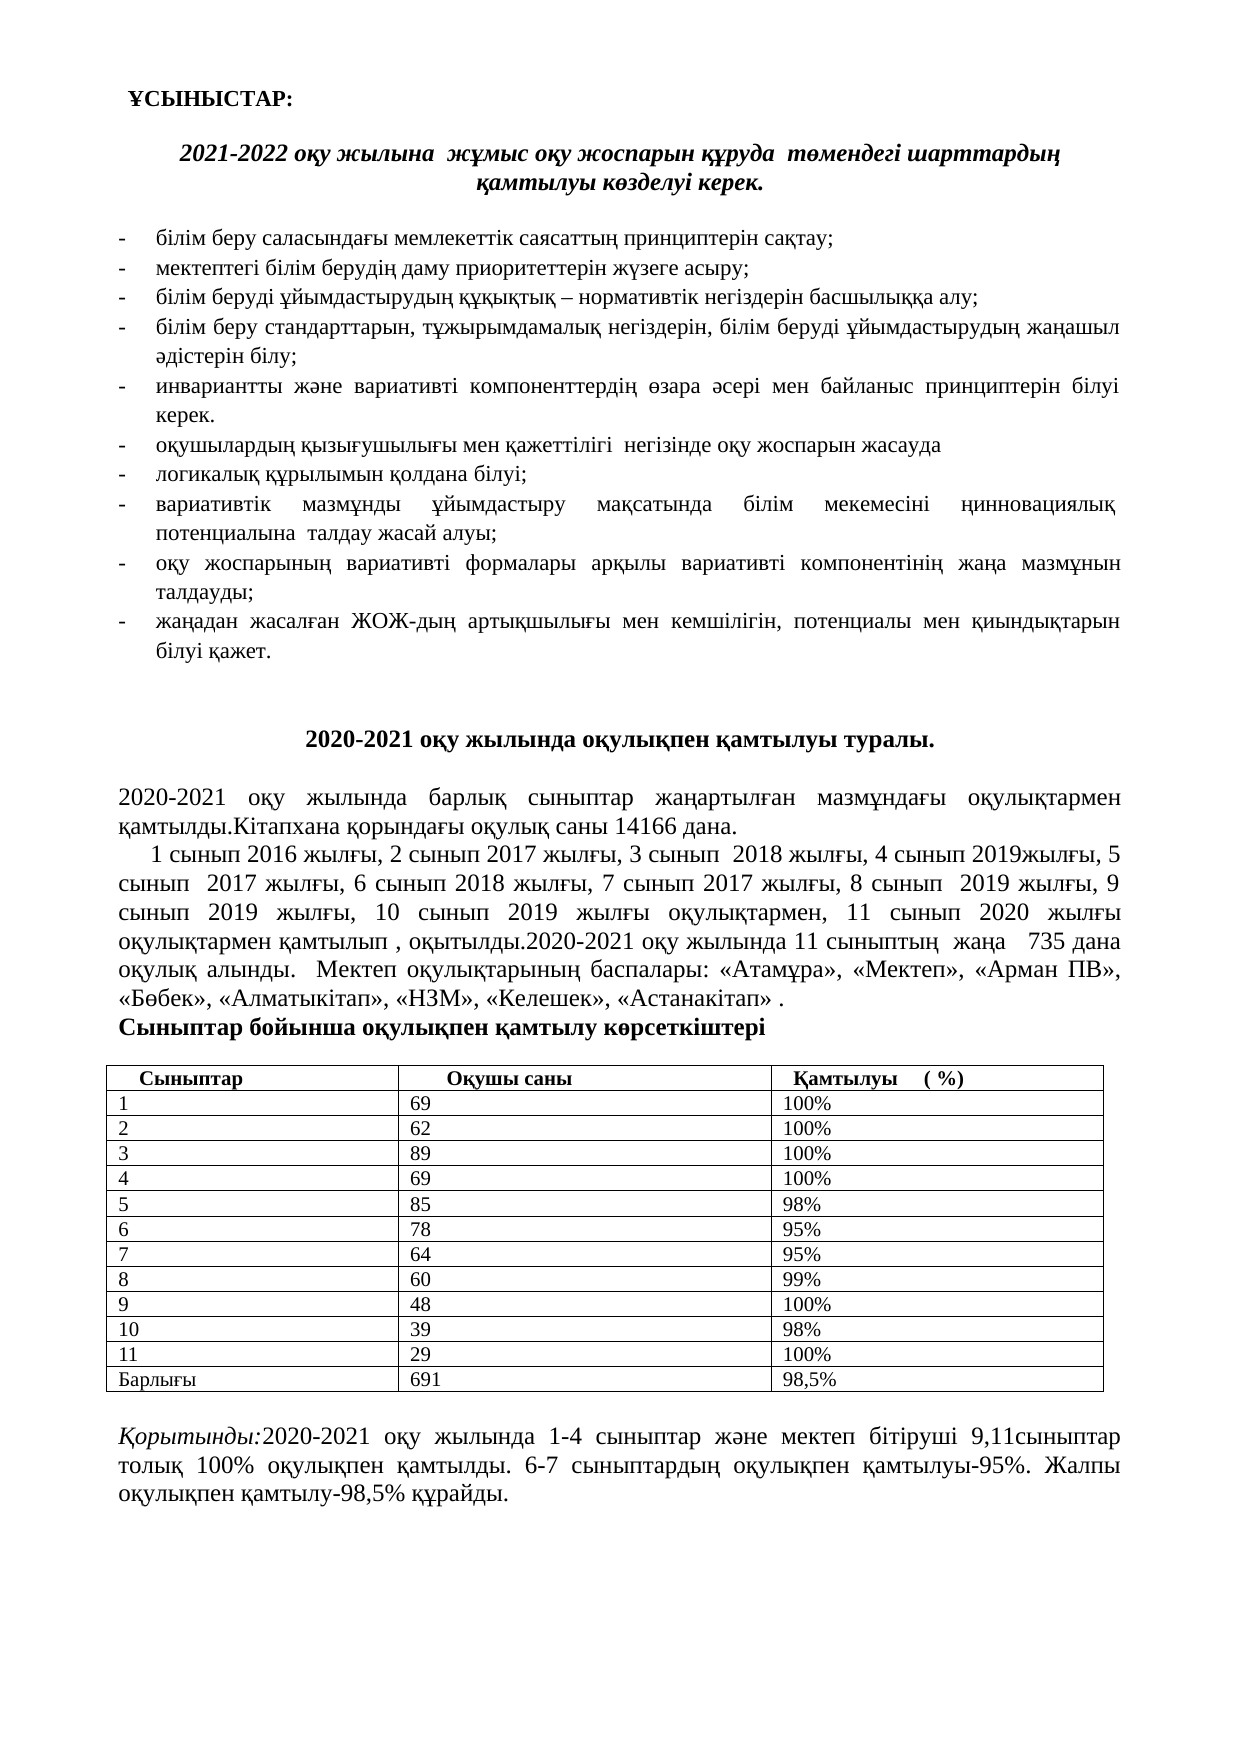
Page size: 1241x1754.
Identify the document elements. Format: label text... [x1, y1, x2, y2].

table_cell 69 [399, 1166, 771, 1190]
table_cell 691 [399, 1367, 771, 1391]
table_cell 62 [399, 1116, 771, 1140]
table_cell 10 [107, 1317, 398, 1341]
table_cell 7 [107, 1242, 398, 1266]
text 2020-2021 оқу жылында оқулықпен қамтылуы туралы. [118, 724, 1122, 753]
table_header Қамтылуы ( %) [772, 1066, 1103, 1090]
table_cell 100% [772, 1342, 1103, 1366]
table_cell 9 [107, 1292, 398, 1316]
table_cell 99% [772, 1267, 1103, 1291]
table_cell 95% [772, 1217, 1103, 1241]
table_cell 6 [107, 1217, 398, 1241]
table_cell 48 [399, 1292, 771, 1316]
list білім беру стандарттарын, тұжырымдамалық негіздерін, білім беруді ұйымдастырудың жаңашыл әдістерін білу; [118, 313, 1121, 369]
table_cell 8 [107, 1267, 398, 1291]
table_cell 3 [107, 1141, 398, 1165]
list инвариантты және вариативті компоненттердің өзара әсері мен байланыс принциптерін білуі керек. [118, 372, 1121, 428]
table_cell 98% [772, 1191, 1103, 1216]
table_cell 64 [399, 1242, 771, 1266]
table_cell Барлығы [107, 1367, 398, 1391]
table_cell 2 [107, 1116, 398, 1140]
table_cell 89 [399, 1141, 771, 1165]
text 1 сынып 2016 жылғы, 2 сынып 2017 жылғы, 3 сынып 2018 жылғы, 4 сынып 2019жылғы, 5 сынып 2017 жылғы, 6 сынып 2018 жылғы, 7 сынып 2017 жылғы, 8 сынып 2019 жылғы, 9 сынып 2019 жылғы, 10 сынып 2019 жылғы оқулықтармен, 11 сынып 2020 жылғы оқулықтармен қамтылып , оқытылды.2020-2021 оқу жылында 11 сыныптың жаңа 735 дана оқулық алынды. Мектеп оқулықтарының баспалары: «Атамұра», «Мектеп», «Арман ПВ», «Бөбек», «Алматыкітап», «НЗМ», «Келешек», «Астанакітап» . [118, 839, 1122, 1012]
table_cell 11 [107, 1342, 398, 1366]
list логикалық құрылымын қолдана білуі; [118, 460, 1121, 487]
table_cell 100% [772, 1292, 1103, 1316]
table_cell 100% [772, 1116, 1103, 1140]
list мектептегі білім берудің даму приоритеттерін жүзеге асыру; [118, 254, 1121, 280]
table_cell 29 [399, 1342, 771, 1366]
table_cell 1 [107, 1091, 398, 1115]
table_cell 100% [772, 1166, 1103, 1190]
list оқу жоспарының вариативті формалары арқылы вариативті компонентінің жаңа мазмұнын талдауды; [118, 549, 1121, 604]
list оқушылардың қызығушылығы мен қажеттілігі негізінде оқу жоспарын жасауда [118, 431, 1121, 457]
text Сыныптар бойынша оқулықпен қамтылу көрсеткіштері [118, 1012, 1122, 1041]
table_header Оқушы саны [399, 1066, 771, 1090]
table_cell 98% [772, 1317, 1103, 1341]
table_cell 5 [107, 1191, 398, 1216]
table_header Сыныптар [107, 1066, 398, 1090]
text ҰСЫНЫСТАР: [127, 85, 1122, 112]
table_cell 39 [399, 1317, 771, 1341]
list жаңадан жасалған ЖОЖ-дың артықшылығы мен кемшілігін, потенциалы мен қиындықтарын білуі қажет. [118, 608, 1121, 663]
table_cell 60 [399, 1267, 771, 1291]
table_cell 95% [772, 1242, 1103, 1266]
table_cell 98,5% [772, 1367, 1103, 1391]
table_cell 100% [772, 1091, 1103, 1115]
table_cell 85 [399, 1191, 771, 1216]
list білім беру саласындағы мемлекеттік саясаттың принциптерін сақтау; [118, 224, 1121, 251]
list вариативтік мазмұнды ұйымдастыру мақсатында білім мекемесіні ңинновациялық потенциалына талдау жасай алуы; [118, 490, 1121, 546]
list білім беруді ұйымдастырудың құқықтық – нормативтік негіздерін басшылыққа алу; [118, 283, 1121, 310]
table_cell 69 [399, 1091, 771, 1115]
text 2020-2021 оқу жылында барлық сыныптар жаңартылған мазмұндағы оқулықтармен қамтылды.Кітапхана қорындағы оқулық саны 14166 дана. [118, 782, 1122, 839]
text 2021-2022 оқу жылына жұмыс оқу жоспарын құруда төмендегі шарттардың қамтылуы көзделуі керек. [118, 138, 1122, 196]
table_cell 4 [107, 1166, 398, 1190]
table_cell 100% [772, 1141, 1103, 1165]
text Қорытынды:2020-2021 оқу жылында 1-4 сыныптар және мектеп бітіруші 9,11сыныптар толық 100% оқулықпен қамтылды. 6-7 сыныптардың оқулықпен қамтылуы-95%. Жалпы оқулықпен қамтылу-98,5% құрайды. [118, 1421, 1122, 1507]
table_cell 78 [399, 1217, 771, 1241]
